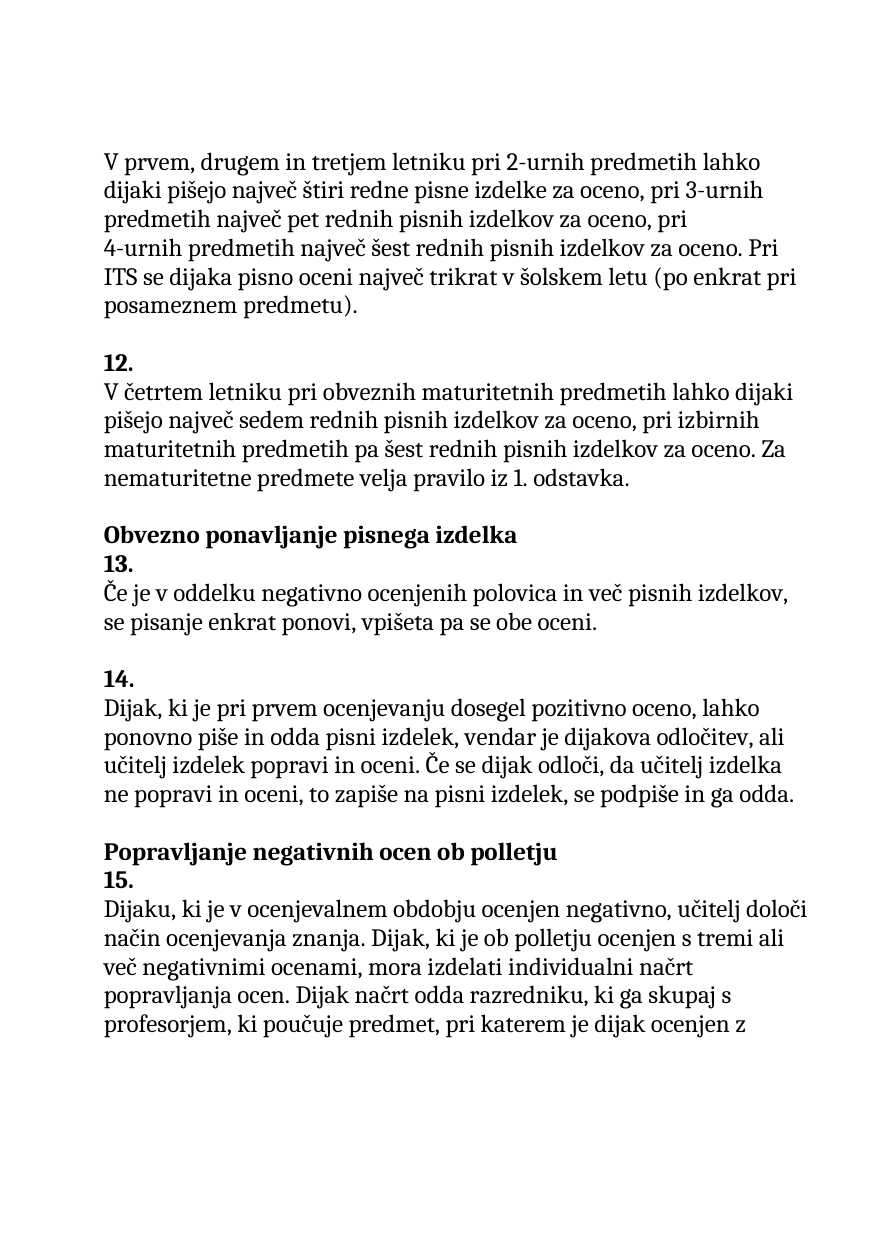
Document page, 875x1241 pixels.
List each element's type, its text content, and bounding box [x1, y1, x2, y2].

text Če je v oddelku negativno ocenjenih polovica in več pisnih izdelkov, se pisanje enkrat ponovi, vpišeta pa se obe oceni. [103, 579, 812, 636]
text 13. [103, 550, 812, 579]
text V prvem, drugem in tretjem letniku pri 2-urnih predmetih lahko dijaki pišejo največ štiri redne pisne izdelke za oceno, pri 3-urnih predmetih največ pet rednih pisnih izdelkov za oceno, pri [103, 148, 812, 234]
text V četrtem letniku pri obveznih maturitetnih predmetih lahko dijaki pišejo največ sedem rednih pisnih izdelkov za oceno, pri izbirnih maturitetnih predmetih pa šest rednih pisnih izdelkov za oceno. Za nematuritetne predmete velja pravilo iz 1. odstavka. [103, 378, 812, 493]
text 12. [103, 349, 812, 378]
text 14. [103, 665, 812, 694]
text 4-urnih predmetih največ šest rednih pisnih izdelkov za oceno. Pri ITS se dijaka pisno oceni največ trikrat v šolskem letu (po enkrat pri posameznem predmetu). [103, 234, 812, 320]
text Dijak, ki je pri prvem ocenjevanju dosegel pozitivno oceno, lahko ponovno piše in odda pisni izdelek, vendar je dijakova odločitev, ali učitelj izdelek popravi in oceni. Če se dijak odloči, da učitelj izdelka ne popravi in oceni, to zapiše na pisni izdelek, se podpiše in ga odda. [103, 694, 812, 809]
text 15. [103, 866, 812, 895]
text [103, 895, 812, 1039]
text Obvezno ponavljanje pisnega izdelka [103, 521, 812, 550]
text Popravljanje negativnih ocen ob polletju [103, 838, 812, 866]
